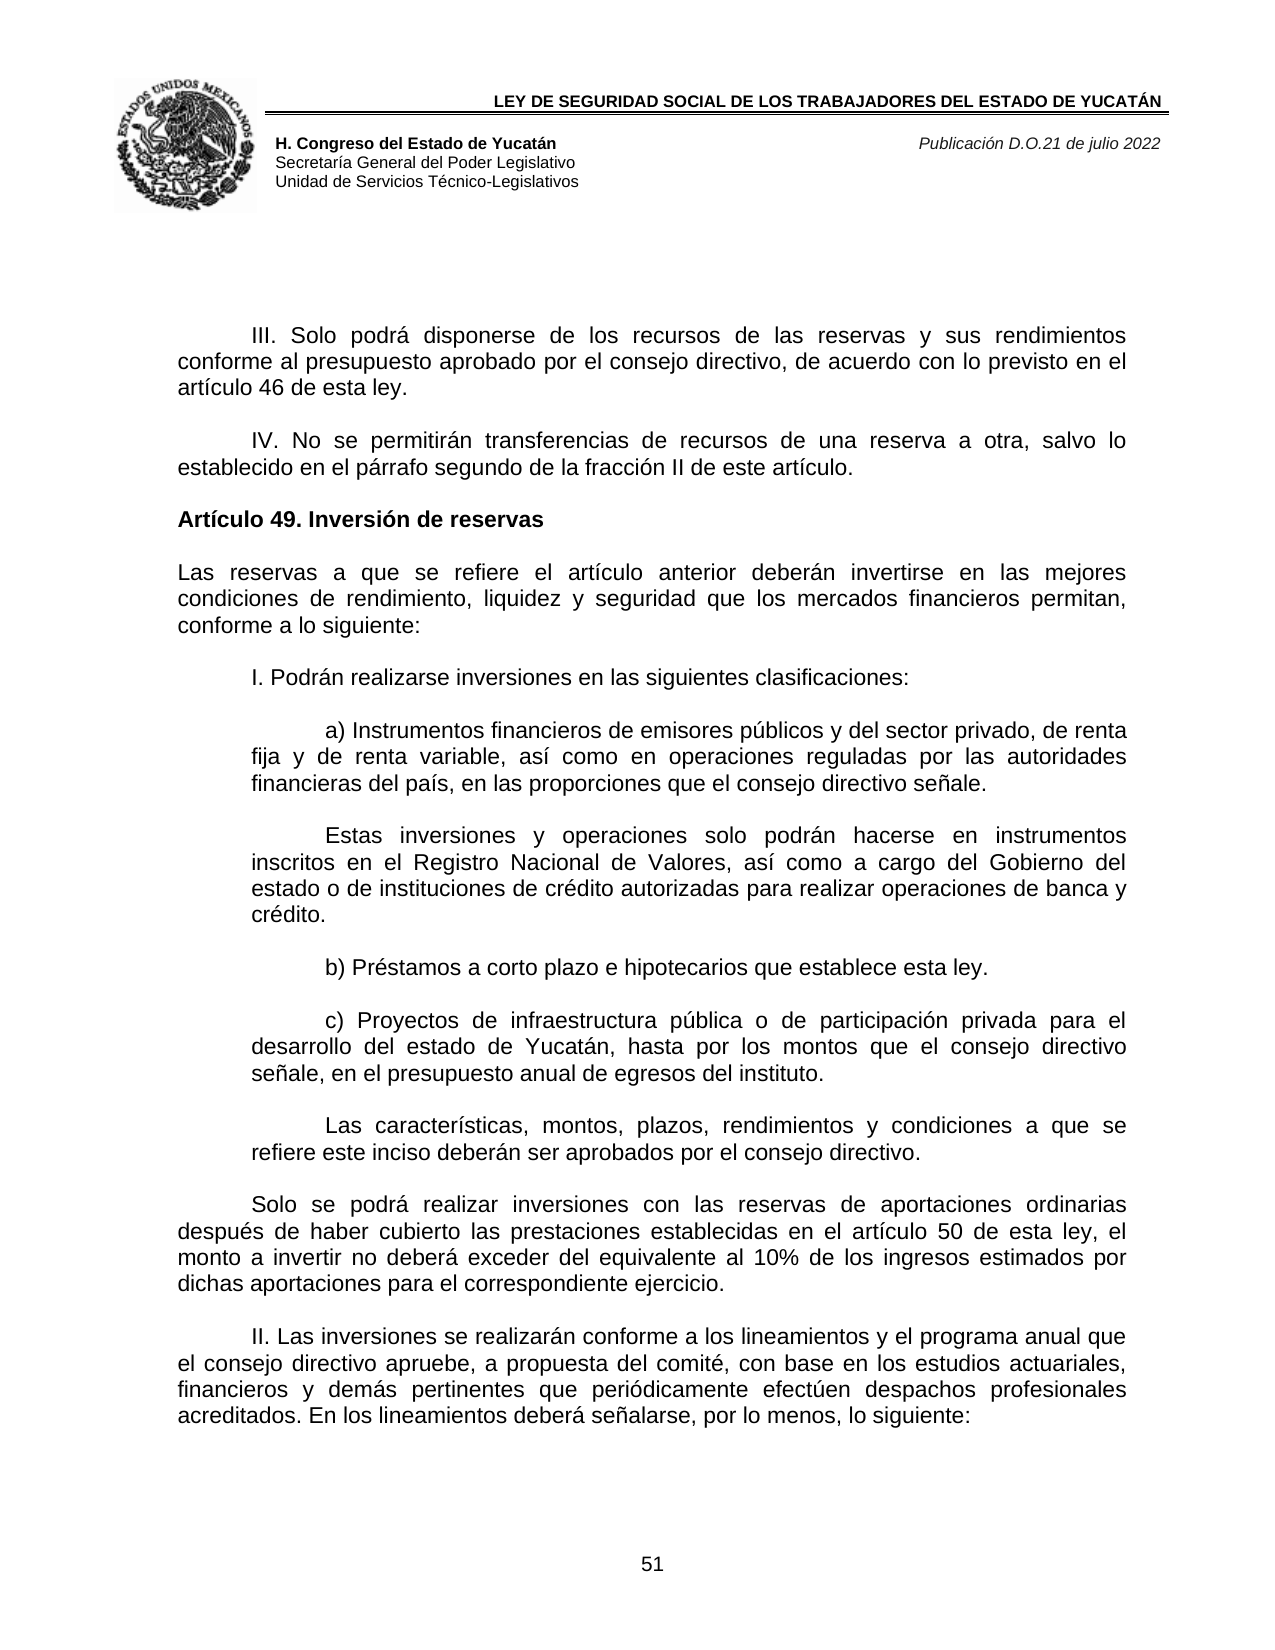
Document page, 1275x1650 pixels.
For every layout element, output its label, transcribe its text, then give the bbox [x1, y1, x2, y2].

text Artículo 49. Inversión de reservas [177, 506, 1127, 532]
text b) Préstamos a corto plazo e hipotecarios que establece esta ley. [251, 954, 1127, 981]
text a) Instrumentos financieros de emisores públicos y del sector privado, de renta fija y de renta variable, así como en operaciones reguladas por las autoridades financieras del país, en las proporciones que el consejo directivo señale. [251, 717, 1127, 796]
text III. Solo podrá disponerse de los recursos de las reservas y sus rendimientos conforme al presupuesto aprobado por el consejo directivo, de acuerdo con lo previsto en el artículo 46 de esta ley. [177, 322, 1127, 401]
text II. Las inversiones se realizarán conforme a los lineamientos y el programa anual que el consejo directivo apruebe, a propuesta del comité, con base en los estudios actuariales, financieros y demás pertinentes que periódicamente efectúen despachos profesionales acreditados. En los lineamientos deberá señalarse, por lo menos, lo siguiente: [177, 1323, 1127, 1428]
text IV. No se permitirán transferencias de recursos de una reserva a otra, salvo lo establecido en el párrafo segundo de la fracción II de este artículo. [177, 427, 1127, 480]
text Estas inversiones y operaciones solo podrán hacerse en instrumentos inscritos en el Registro Nacional de Valores, así como a cargo del Gobierno del estado o de instituciones de crédito autorizadas para realizar operaciones de banca y crédito. [251, 822, 1127, 928]
text c) Proyectos de infraestructura pública o de participación privada para el desarrollo del estado de Yucatán, hasta por los montos que el consejo directivo señale, en el presupuesto anual de egresos del instituto. [251, 1007, 1127, 1086]
text I. Podrán realizarse inversiones en las siguientes clasificaciones: [177, 664, 1127, 691]
text Solo se podrá realizar inversiones con las reservas de aportaciones ordinarias después de haber cubierto las prestaciones establecidas en el artículo 50 de esta ley, el monto a invertir no deberá exceder del equivalente al 10% de los ingresos estimados por dichas aportaciones para el correspondiente ejercicio. [177, 1191, 1127, 1297]
text Las reservas a que se refiere el artículo anterior deberán invertirse en las mejores condiciones de rendimiento, liquidez y seguridad que los mercados financieros permitan, conforme a lo siguiente: [177, 559, 1127, 638]
text Las características, montos, plazos, rendimientos y condiciones a que se refiere este inciso deberán ser aprobados por el consejo directivo. [251, 1112, 1127, 1165]
